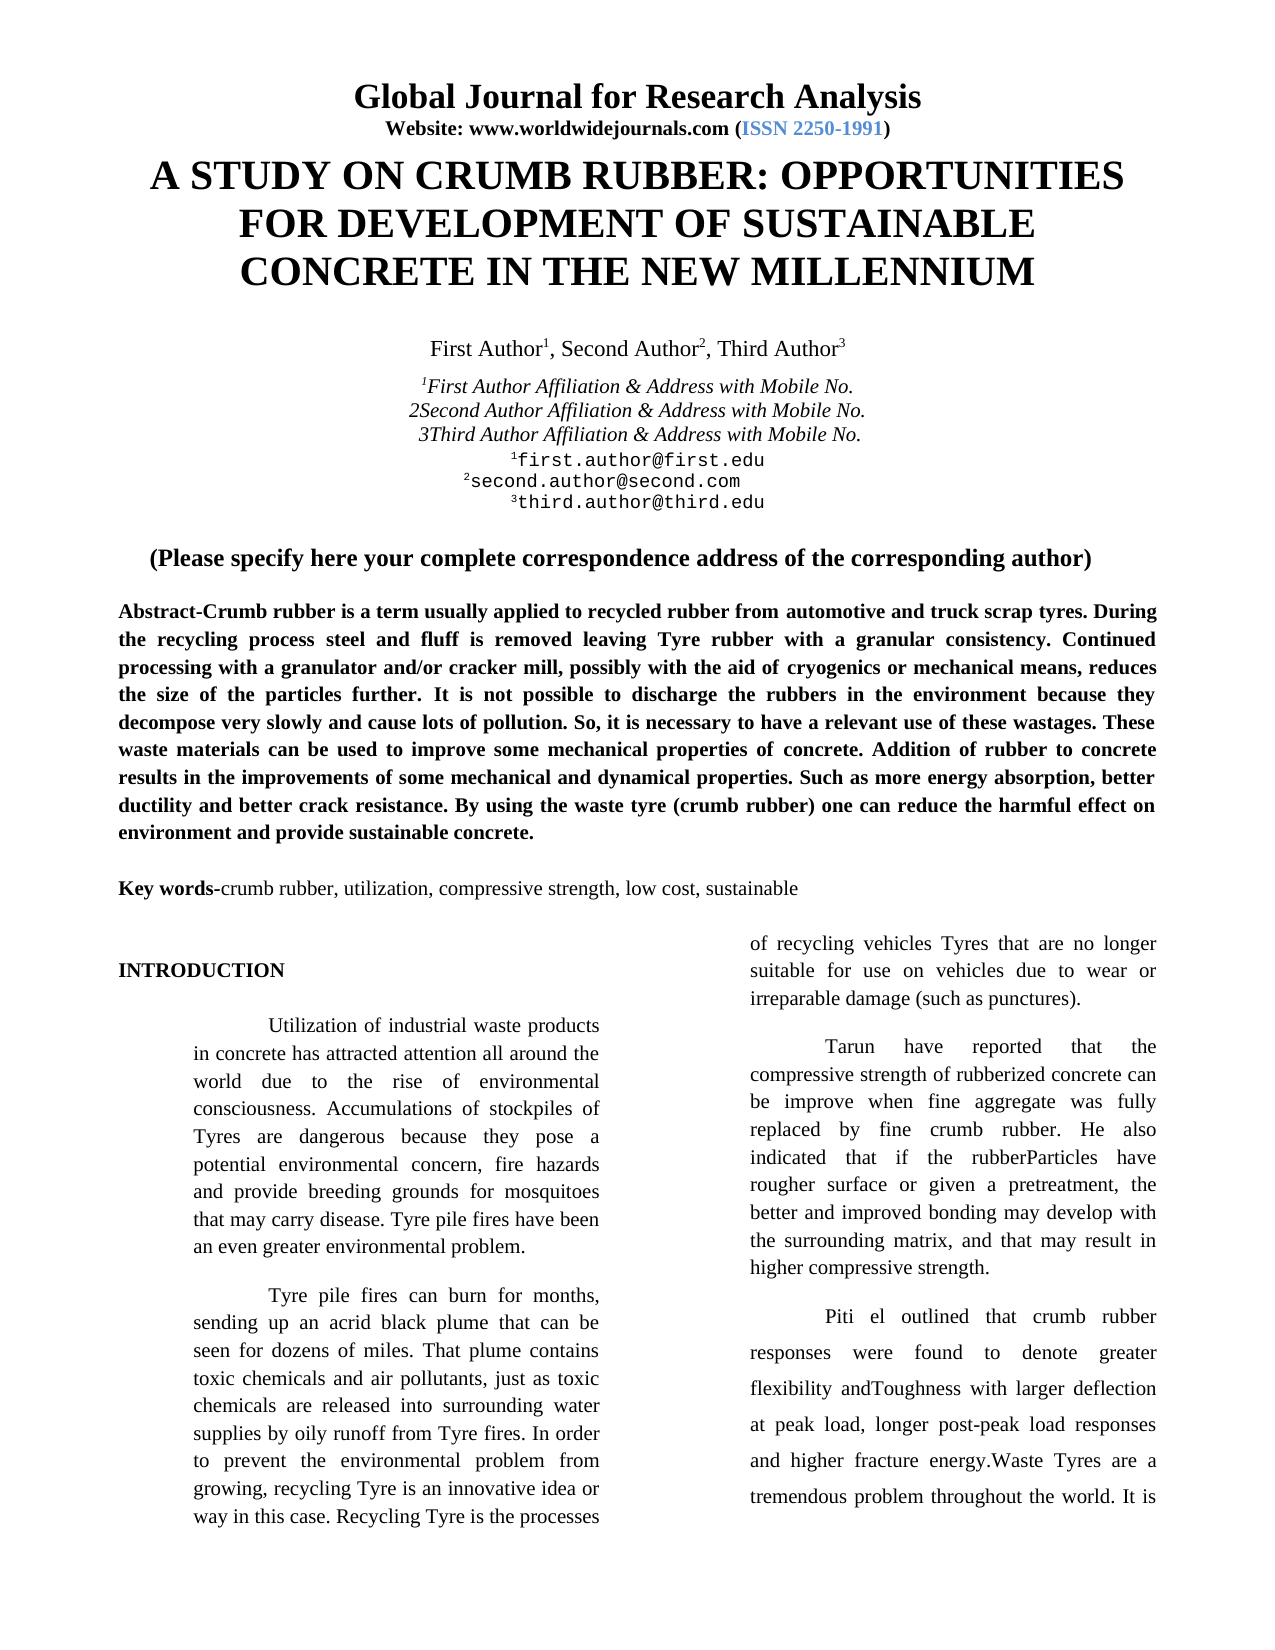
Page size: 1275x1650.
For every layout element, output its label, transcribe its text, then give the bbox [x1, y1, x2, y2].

text Tyre pile fires can burn for months, sending up an acrid black plume that can be seen for dozens of miles. That plume contains toxic chemicals and air pollutants, just as toxic chemicals are released into surrounding water supplies by oily runoff from Tyre fires. In order to prevent the environmental problem from growing, recycling Tyre is an innovative idea or way in this case. Recycling Tyre is the processes of recycling vehicles Tyres that are no longer suitable for use on vehicles due to wear or irreparable damage (such as punctures). [193, 1283, 600, 1528]
text Key words-crumb rubber, utilization, compressive strength, low cost, sustainable [118, 875, 1157, 899]
text 3third.author@third.edu [118, 493, 1157, 514]
text A STUDY ON CRUMB RUBBER: OPPORTUNITIES FOR DEVELOPMENT OF SUSTAINABLE CONCRETE IN THE NEW MILLENNIUM [118, 150, 1157, 294]
text 3Third Author Affiliation & Address with Mobile No. [118, 422, 1157, 446]
text Tarun have reported that the compressive strength of rubberized concrete can be improve when fine aggregate was fully replaced by fine crumb rubber. He also indicated that if the rubberParticles have rougher surface or given a pretreatment, the better and improved bonding may develop with the surrounding matrix, and that may result in higher compressive strength. [750, 1034, 1157, 1279]
text First Author1, Second Author2, Third Author3 [118, 335, 1157, 362]
text 2Second Author Affiliation & Address with Mobile No. [118, 398, 1157, 422]
text 1First Author Affiliation & Address with Mobile No. [118, 374, 1157, 398]
text Utilization of industrial waste products in concrete has attracted attention all around the world due to the rise of environmental consciousness. Accumulations of stockpiles of Tyres are dangerous because they pose a potential environmental concern, fire hazards and provide breeding grounds for mosquitoes that may carry disease. Tyre pile fires have been an even greater environmental problem. [193, 1013, 600, 1258]
text 1first.author@first.edu [118, 451, 1157, 472]
text Abstract-Crumb rubber is a term usually applied to recycled rubber from automotive and truck scrap tyres. During the recycling process steel and fluff is removed leaving Tyre rubber with a granular consistency. Continued processing with a granulator and/or cracker mill, possibly with the aid of cryogenics or mechanical means, reduces the size of the particles further. It is not possible to discharge the rubbers in the environment because they decompose very slowly and cause lots of pollution. So, it is necessary to have a relevant use of these wastages. These waste materials can be used to improve some mechanical properties of concrete. Addition of rubber to concrete results in the improvements of some mechanical and dynamical properties. Such as more energy absorption, better ductility and better crack resistance. By using the waste tyre (crumb rubber) one can reduce the harmful effect on environment and provide sustainable concrete. [118, 599, 1157, 844]
text INTRODUCTION [118, 958, 600, 982]
text 2second.author@second.com [418, 472, 1157, 493]
text (Please specify here your complete correspondence address of the corresponding author) [118, 543, 1157, 572]
